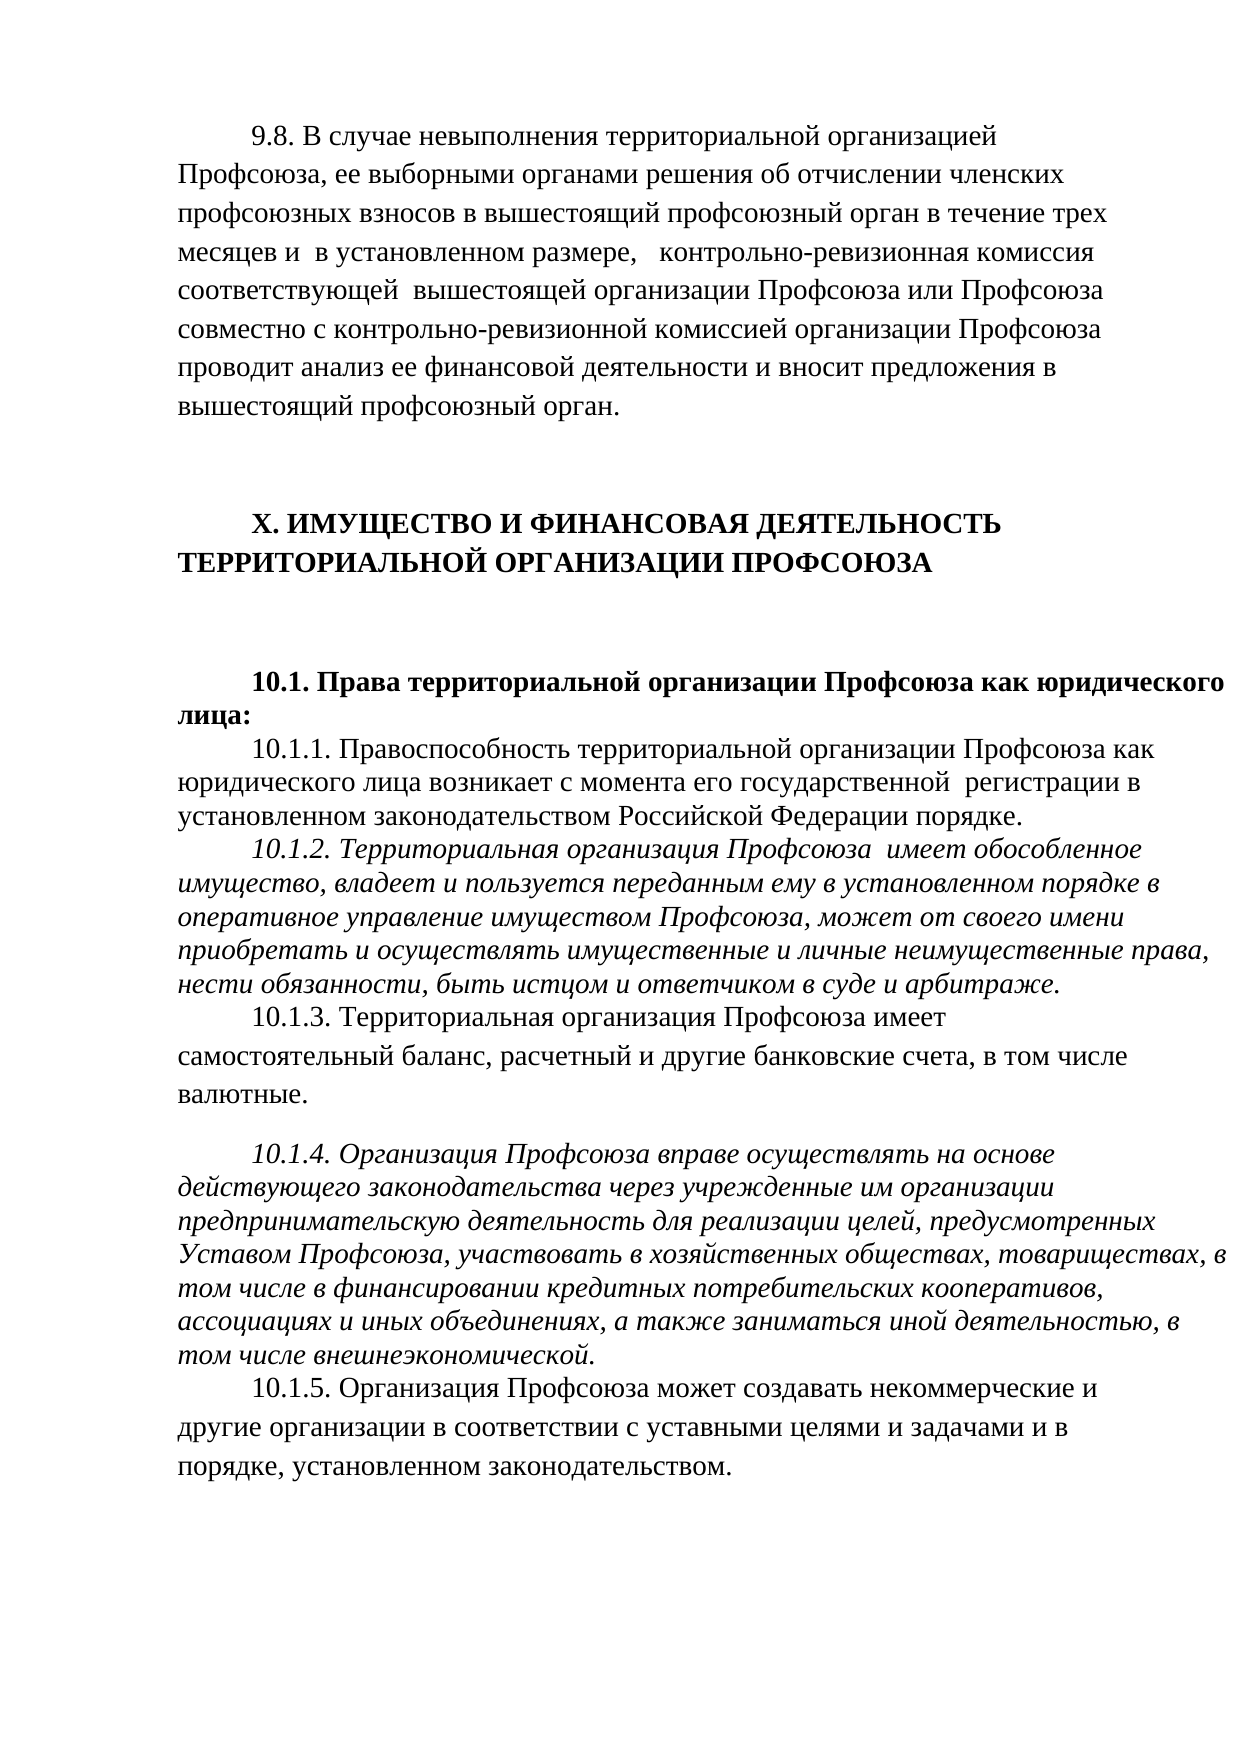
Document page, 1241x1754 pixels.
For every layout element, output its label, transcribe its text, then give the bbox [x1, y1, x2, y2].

text 10.1.2. Территориальная организация Профсоюза имеет обособленное имущество, владеет и пользуется переданным ему в установленном порядке в оперативное управление имуществом Профсоюза, может от своего имени приобретать и осуществлять имущественные и личные неимущественные права, нести обязанности, быть истцом и ответчиком в суде и арбитраже. [177, 832, 1231, 999]
text 10.1.4. Организация Профсоюза вправе осуществлять на основе действующего законодательства через учрежденные им организации предпринимательскую деятельность для реализации целей, предусмотренных Уставом Профсоюза, участвовать в хозяйственных обществах, товариществах, в том числе в финансировании кредитных потребительских кооперативов, ассоциациях и иных объединениях, а также заниматься иной деятельностью, в том числе внешнеэкономической. [177, 1136, 1231, 1371]
text 10.1.3. Территориальная организация Профсоюза имеет самостоятельный баланс, расчетный и другие банковские счета, в том числе валютные. [177, 999, 1152, 1110]
text 10.1.1. Правоспособность территориальной организации Профсоюза как юридического лица возникает с момента его государственной регистрации в установленном законодательством Российской Федерации порядке. [177, 731, 1231, 832]
text 10.1. Права территориальной организации Профсоюза как юридического лица: [177, 664, 1231, 731]
text 10.1.5. Организация Профсоюза может создавать некоммерческие и другие организации в соответствии с уставными целями и задачами и в порядке, установленном законодательством. [177, 1371, 1152, 1481]
text X. ИМУЩЕСТВО И ФИНАНСОВАЯ ДЕЯТЕЛЬНОСТЬ ТЕРРИТОРИАЛЬНОЙ ОРГАНИЗАЦИИ ПРОФСОЮЗА [177, 507, 1152, 579]
text 9.8. В случае невыполнения территориальной организацией Профсоюза, ее выборными органами решения об отчислении членских профсоюзных взносов в вышестоящий профсоюзный орган в течение трех месяцев и в установленном размере, контрольно-ревизионная комиссия соответствующей вышестоящей организации Профсоюза или Профсоюза совместно с контрольно-ревизионной комиссией организации Профсоюза проводит анализ ее финансовой деятельности и вносит предложения в вышестоящий профсоюзный орган. [177, 118, 1152, 421]
